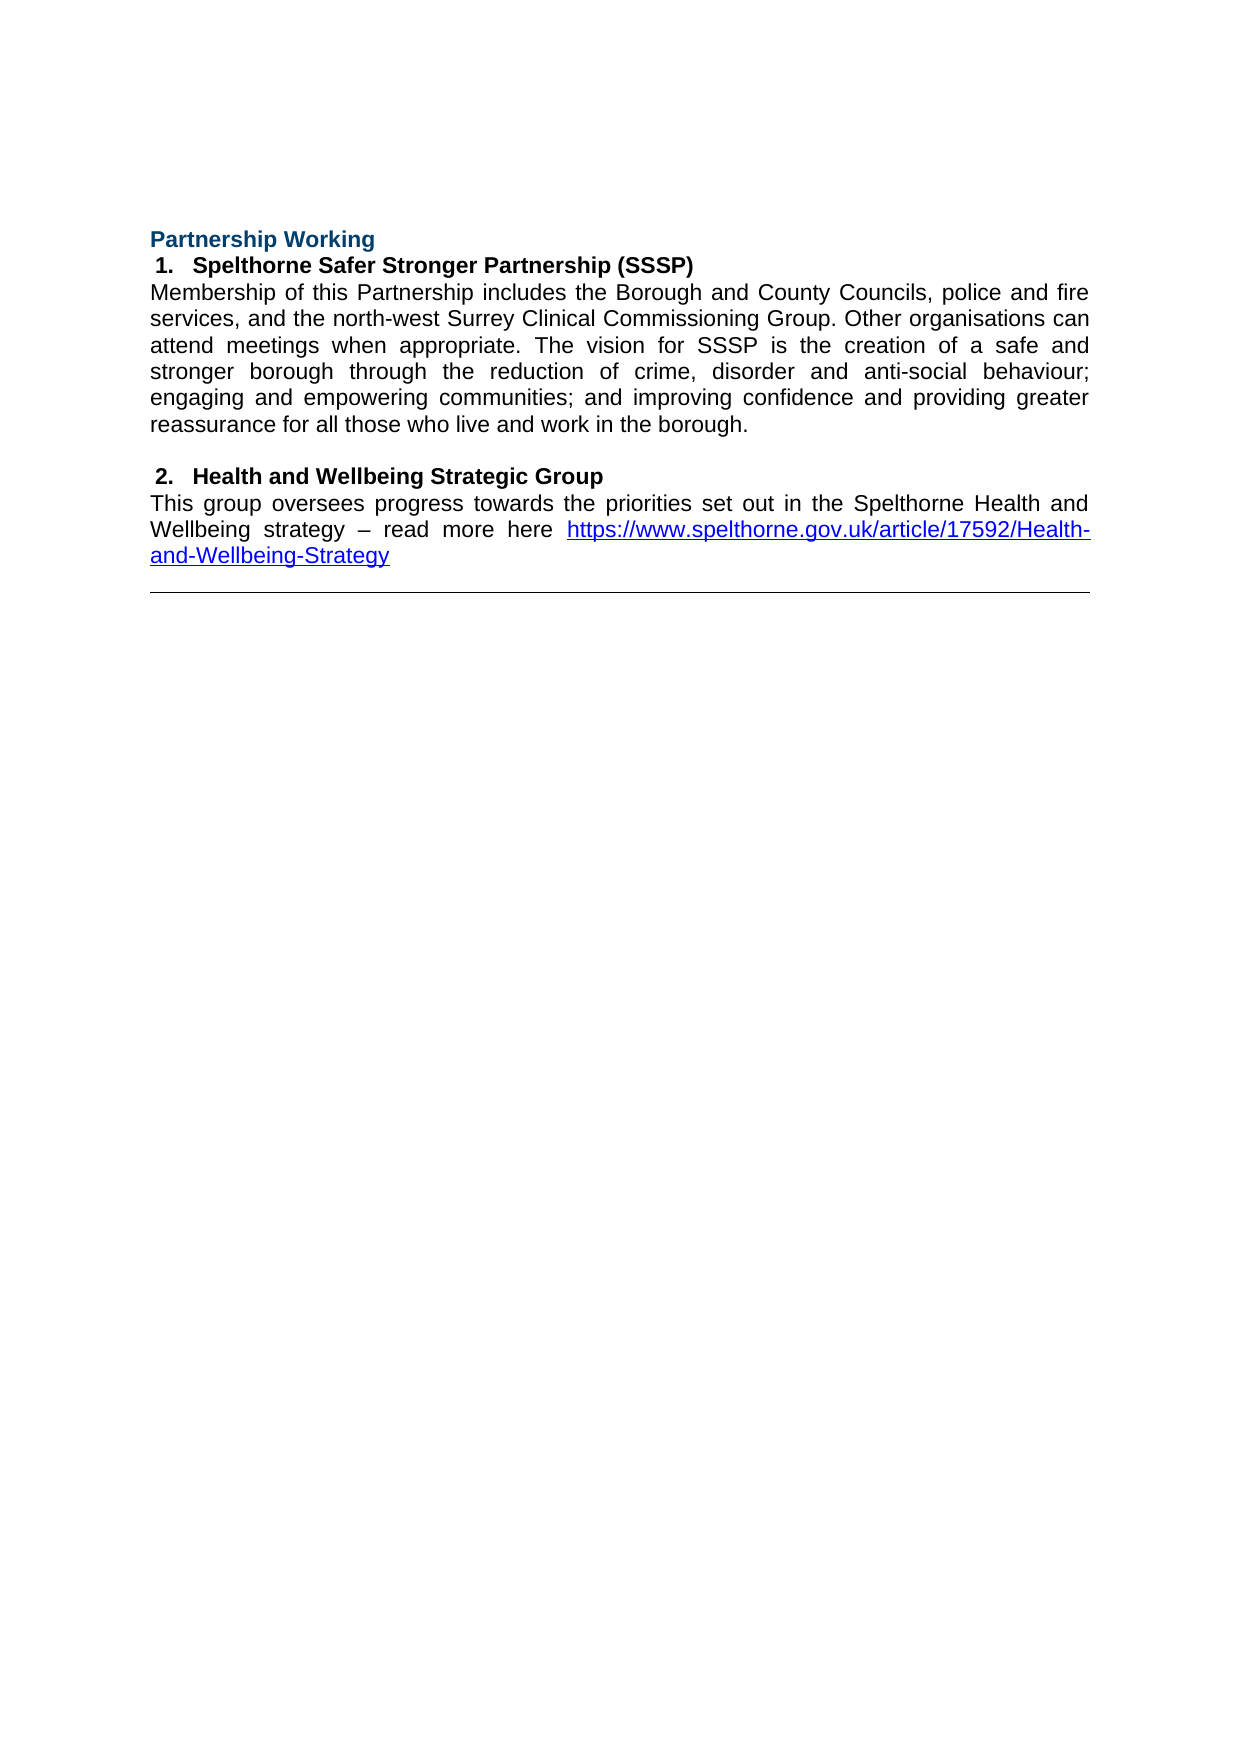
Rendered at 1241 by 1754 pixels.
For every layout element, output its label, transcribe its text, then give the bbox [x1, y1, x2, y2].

list Health and Wellbeing Strategic Group [155, 463, 1090, 490]
text Membership of this Partnership includes the Borough and County Councils, police and fire services, and the north-west Surrey Clinical Commissioning Group. Other organisations can attend meetings when appropriate. The vision for SSSP is the creation of a safe and stronger borough through the reduction of crime, disorder and anti-social behaviour; engaging and empowering communities; and improving confidence and providing greater reassurance for all those who live and work in the borough. [150, 279, 1090, 437]
list Spelthorne Safer Stronger Partnership (SSSP) [155, 252, 1090, 279]
text Partnership Working [150, 226, 1090, 252]
text This group oversees progress towards the priorities set out in the Spelthorne Health and Wellbeing strategy – read more here https://www.spelthorne.gov.uk/article/17592/Health-and-Wellbeing-Strategy [150, 490, 1090, 569]
